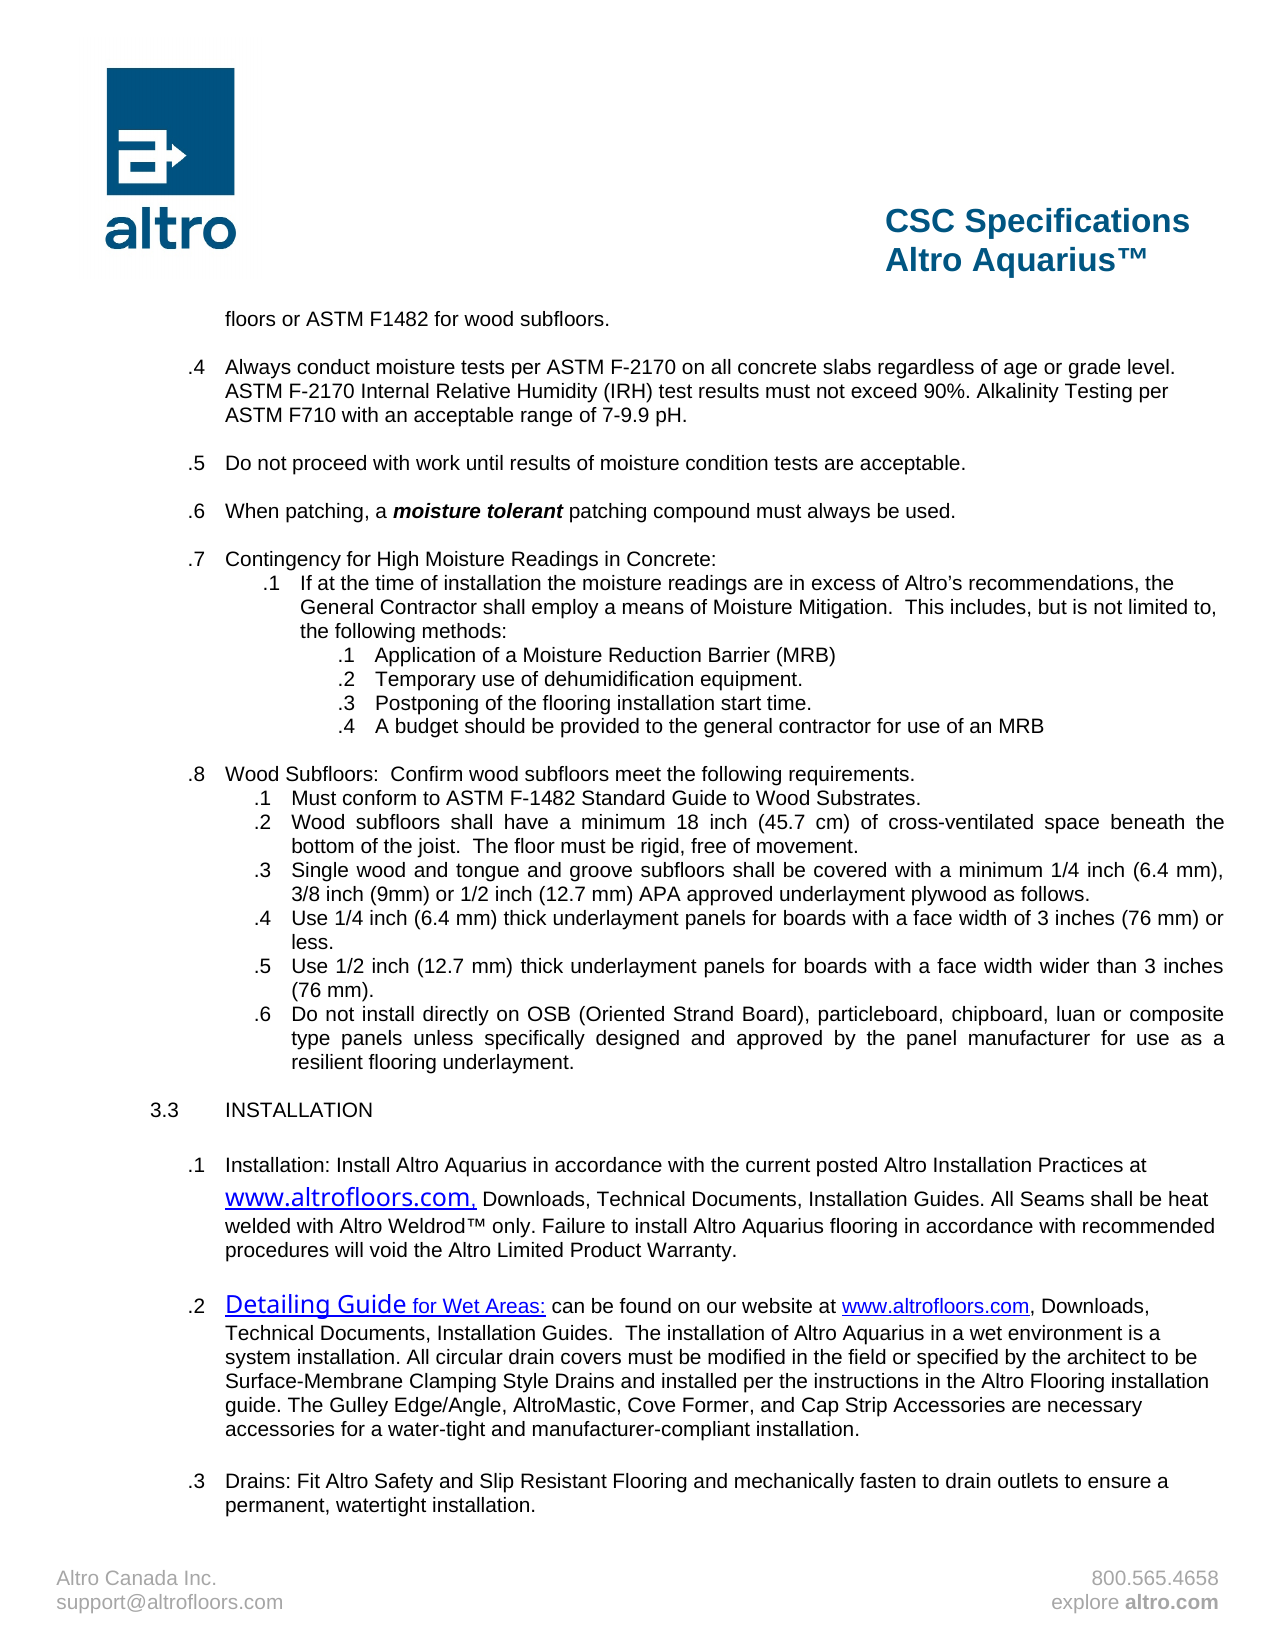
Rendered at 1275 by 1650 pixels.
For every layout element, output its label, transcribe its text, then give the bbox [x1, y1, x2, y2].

list Single wood and tongue and groove subfloors shall be covered with a minimum 1/4 inch (6.4 mm), 3/8 inch (9mm) or 1/2 inch (12.7 mm) APA approved underlayment plywood as follows. [253, 858, 1226, 906]
list Use 1/2 inch (12.7 mm) thick underlayment panels for boards with a face width wider than 3 inches (76 mm). [253, 954, 1226, 1002]
list .3 Postponing of the flooring installation start time. [337, 690, 1226, 714]
list Do not proceed with work until results of moisture condition tests are acceptable. [187, 451, 1226, 475]
list .4 A budget should be provided to the general contractor for use of an MRB [337, 714, 1226, 738]
list Drains: Fit Altro Safety and Slip Resistant Flooring and mechanically fasten to drain outlets to ensure a permanent, watertight installation. [187, 1469, 1226, 1517]
list If at the time of installation the moisture readings are in excess of Altro’s recommendations, the General Contractor shall employ a means of Moisture Mitigation. This includes, but is not limited to, the following methods: [262, 571, 1226, 642]
list Wood subfloors shall have a minimum 18 inch (45.7 cm) of cross-ventilated space beneath the bottom of the joist. The floor must be rigid, free of movement. [253, 810, 1226, 858]
list Wood Subfloors: Confirm wood subfloors meet the following requirements. [187, 762, 1226, 786]
list Must conform to ASTM F-1482 Standard Guide to Wood Substrates. [253, 786, 1226, 810]
list Use 1/4 inch (6.4 mm) thick underlayment panels for boards with a face width of 3 inches (76 mm) or less. [253, 906, 1226, 954]
list Application of a Moisture Reduction Barrier (MRB) [337, 642, 1226, 666]
list Do not install directly on OSB (Oriented Strand Board), particleboard, chipboard, luan or composite type panels unless specifically designed and approved by the panel manufacturer for use as a resilient flooring underlayment. [253, 1002, 1226, 1074]
picture [76, 37, 265, 279]
list Detailing Guide for Wet Areas: can be found on our website at www.altrofloors.com, Downloads, Technical Documents, Installation Guides. The installation of Altro Aquarius in a wet environment is a system installation. All circular drain covers must be modified in the field or specified by the architect to be Surface-Membrane Clamping Style Drains and installed per the instructions in the Altro Flooring installation guide. The Gulley Edge/Angle, AltroMastic, Cove Former, and Cap Strip Accessories are necessary accessories for a water-tight and manufacturer-compliant installation. [187, 1287, 1226, 1440]
list Safety flooring shall be installed over subfloors conforming to ASTM F710 for concrete and other monolithic floors or ASTM F1482 for wood subfloors. [187, 307, 1226, 331]
list Always conduct moisture tests per ASTM F-2170 on all concrete slabs regardless of age or grade level. ASTM F-2170 Internal Relative Humidity (IRH) test results must not exceed 90%. Alkalinity Testing per ASTM F710 with an acceptable range of 7-9.9 pH. [187, 355, 1226, 427]
list Contingency for High Moisture Readings in Concrete: [187, 547, 1226, 571]
text 3.3 INSTALLATION [150, 1098, 1226, 1122]
list When patching, a moisture tolerant patching compound must always be used. [187, 499, 1226, 523]
list Temporary use of dehumidification equipment. [337, 666, 1226, 690]
list Installation: Install Altro Aquarius in accordance with the current posted Altro Installation Practices at www.altrofloors.com, Downloads, Technical Documents, Installation Guides. All Seams shall be heat welded with Altro Weldrod™ only. Failure to install Altro Aquarius flooring in accordance with recommended procedures will void the Altro Limited Product Warranty. [187, 1146, 1226, 1262]
